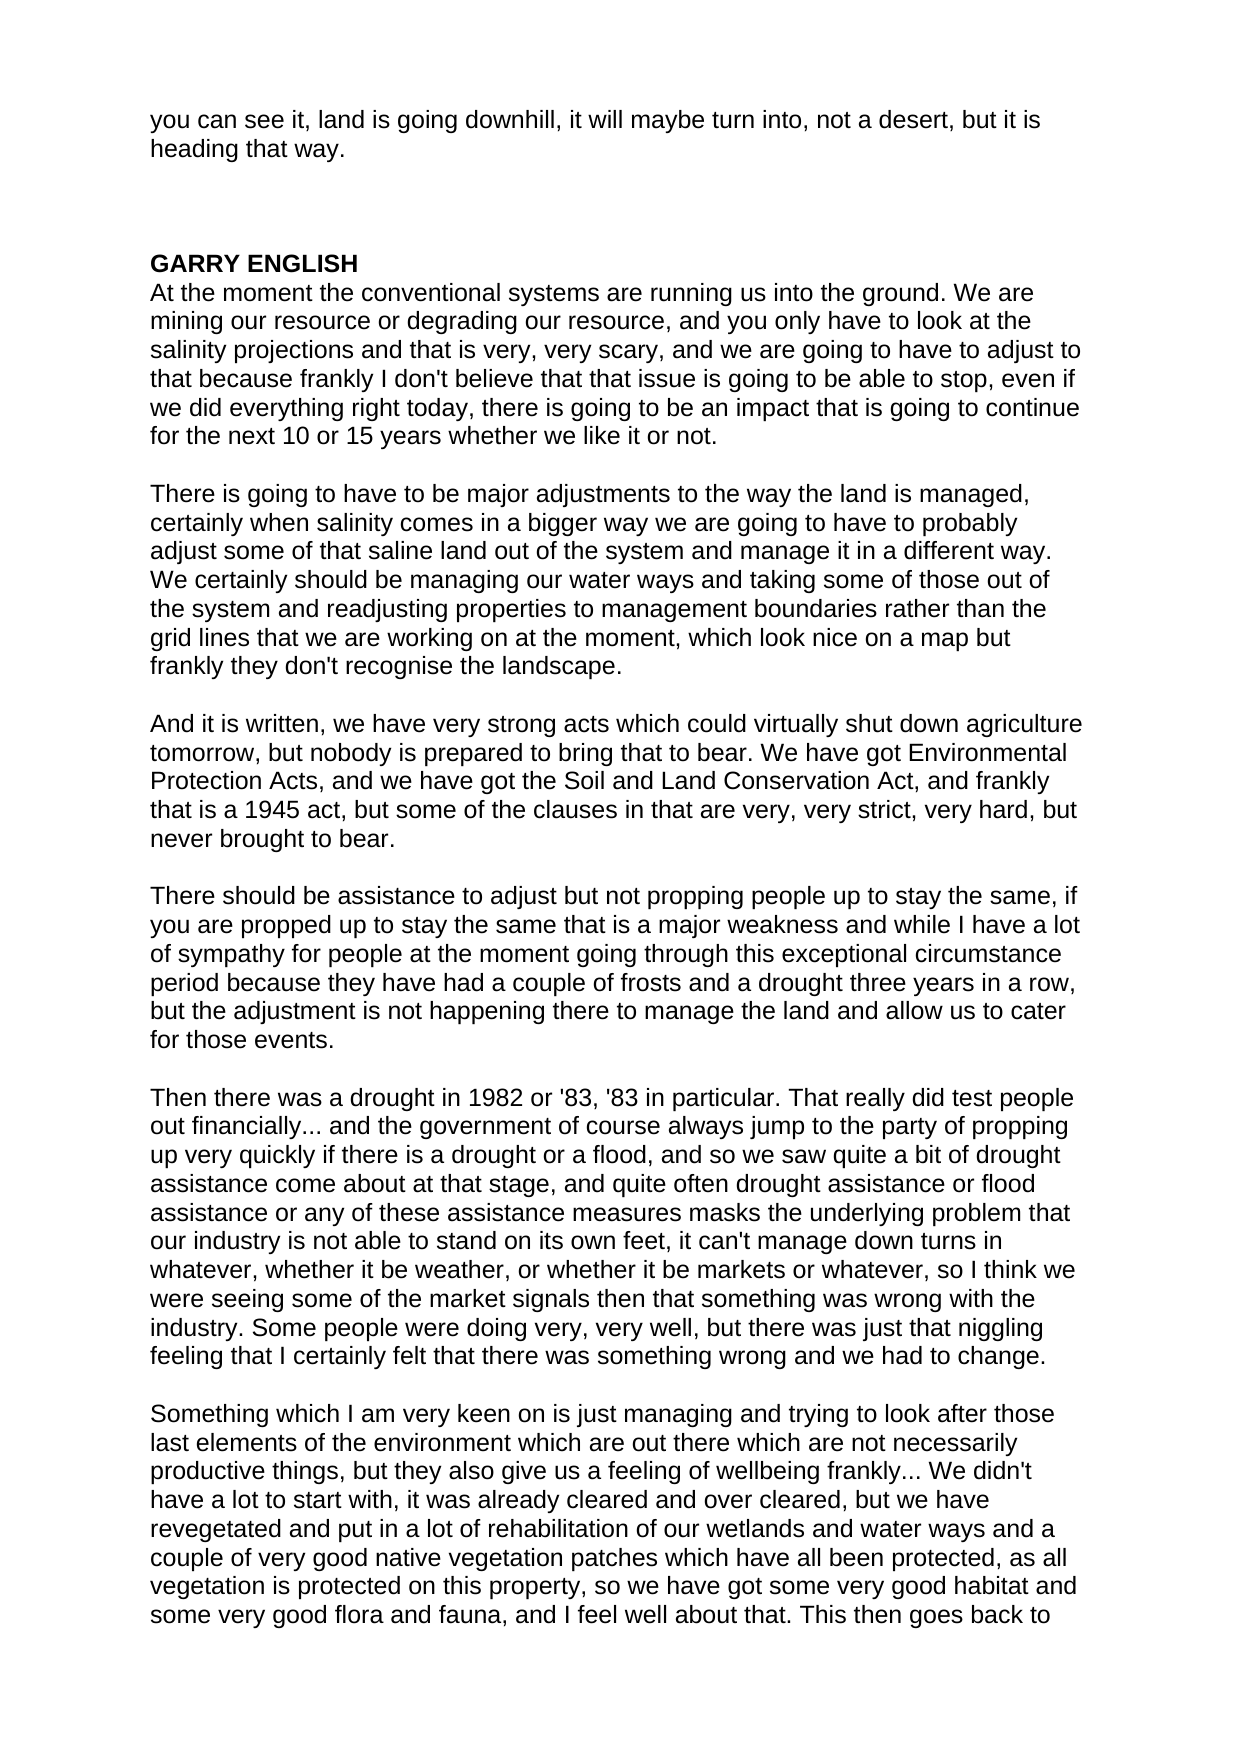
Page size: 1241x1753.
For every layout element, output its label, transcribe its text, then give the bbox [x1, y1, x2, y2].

text There is going to have to be major adjustments to the way the land is managed, certainly when salinity comes in a bigger way we are going to have to probably adjust some of that saline land out of the system and manage it in a different way. We certainly should be managing our water ways and taking some of those out of the system and readjusting properties to management boundaries rather than the grid lines that we are working on at the moment, which look nice on a map but frankly they don't recognise the landscape. [150, 479, 1090, 680]
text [150, 105, 1090, 162]
text Then there was a drought in 1982 or '83, '83 in particular. That really did test people out financially... and the government of course always jump to the party of propping up very quickly if there is a drought or a flood, and so we saw quite a bit of drought assistance come about at that stage, and quite often drought assistance or flood assistance or any of these assistance measures masks the underlying problem that our industry is not able to stand on its own feet, it can't manage down turns in whatever, whether it be weather, or whether it be markets or whatever, so I think we were seeing some of the market signals then that something was wrong with the industry. Some people were doing very, very well, but there was just that niggling feeling that I certainly felt that there was something wrong and we had to change. [150, 1082, 1090, 1370]
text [150, 1399, 1090, 1629]
text And it is written, we have very strong acts which could virtually shut down agriculture tomorrow, but nobody is prepared to bring that to bear. We have got Environmental Protection Acts, and we have got the Soil and Land Conservation Act, and frankly that is a 1945 act, but some of the clauses in that are very, very strict, very hard, but never brought to bear. [150, 709, 1090, 852]
text There should be assistance to adjust but not propping people up to stay the same, if you are propped up to stay the same that is a major weakness and while I have a lot of sympathy for people at the moment going through this exceptional circumstance period because they have had a couple of frosts and a drought three years in a row, but the adjustment is not happening there to manage the land and allow us to cater for those events. [150, 881, 1090, 1054]
text GARRY ENGLISH [150, 249, 1090, 277]
text At the moment the conventional systems are running us into the ground. We are mining our resource or degrading our resource, and you only have to look at the salinity projections and that is very, very scary, and we are going to have to adjust to that because frankly I don't believe that that issue is going to be able to stop, even if we did everything right today, there is going to be an impact that is going to continue for the next 10 or 15 years whether we like it or not. [150, 277, 1090, 450]
